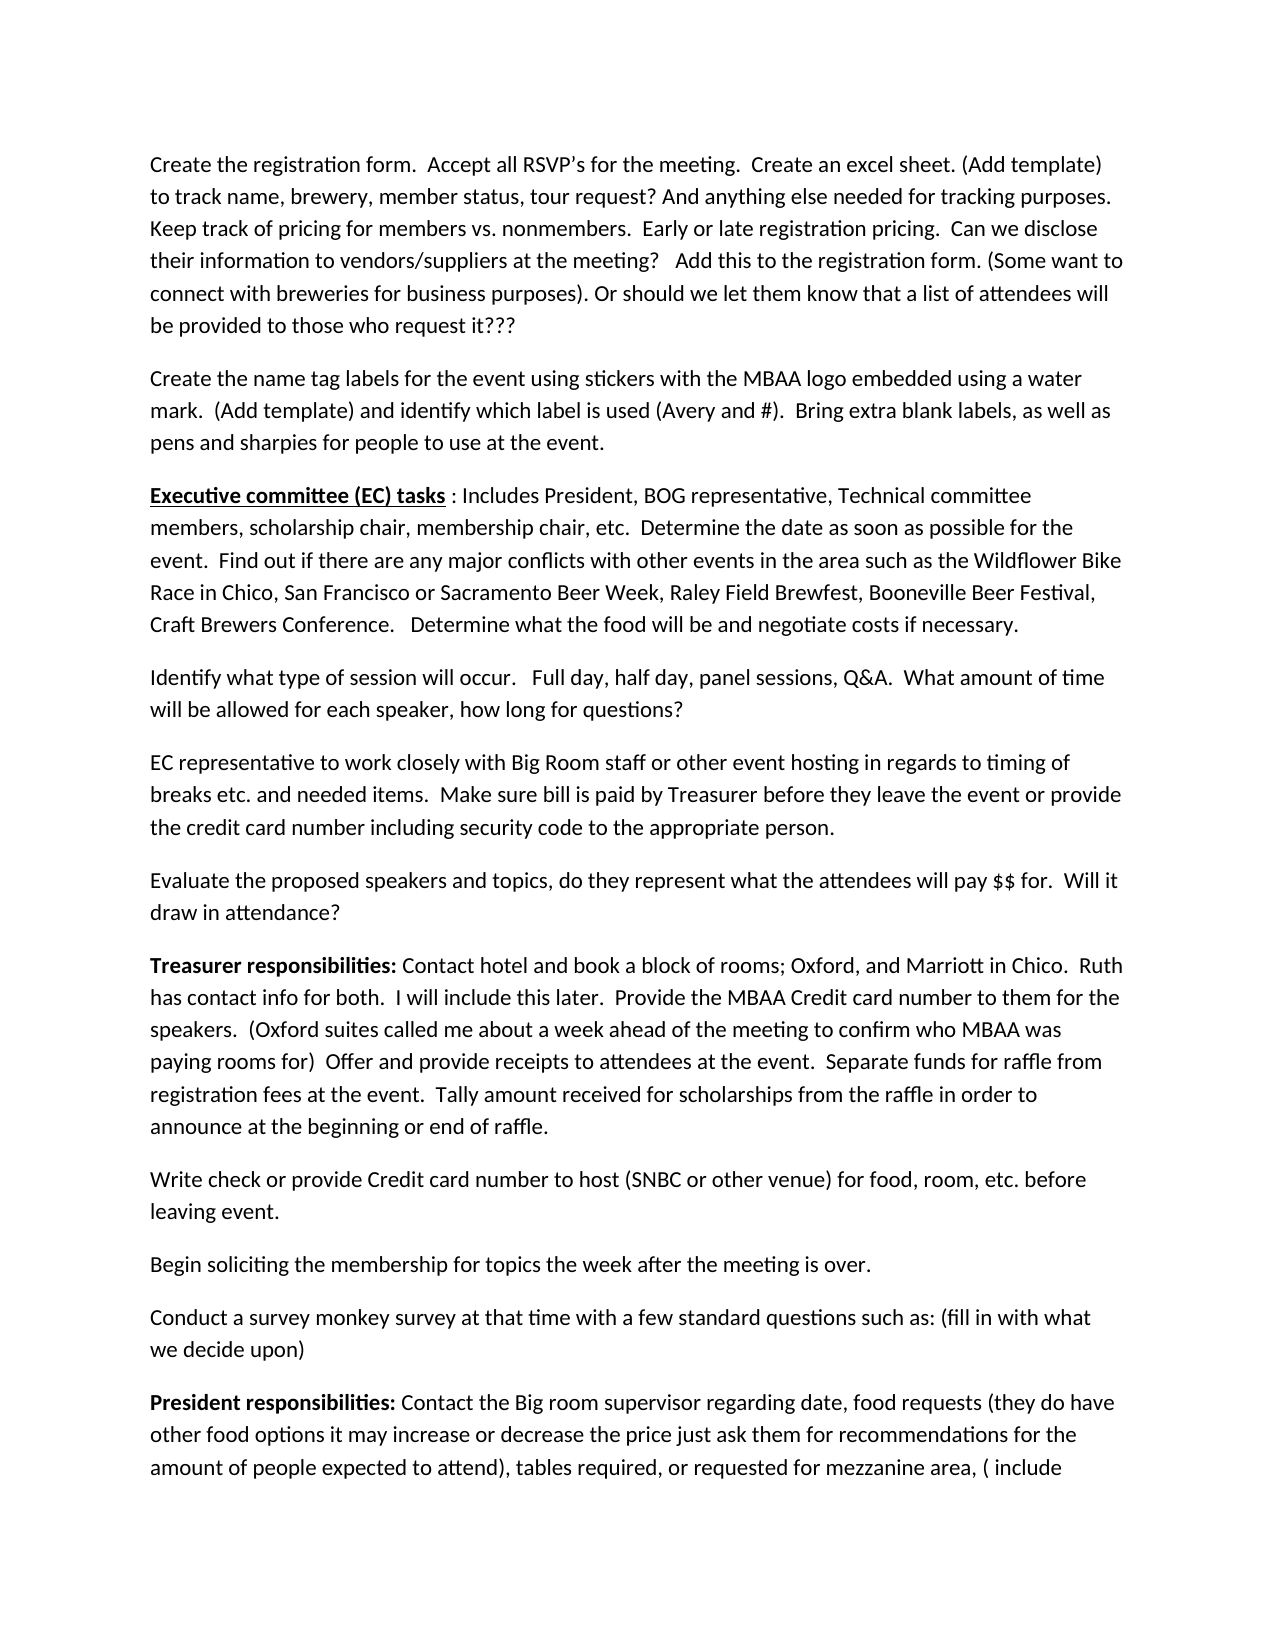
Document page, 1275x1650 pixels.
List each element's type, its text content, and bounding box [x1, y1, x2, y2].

text Executive committee (EC) tasks : Includes President, BOG representative, Technical committee members, scholarship chair, membership chair, etc. Determine the date as soon as possible for the event. Find out if there are any major conflicts with other events in the area such as the Wildflower Bike Race in Chico, San Francisco or Sacramento Beer Week, Raley Field Brewfest, Booneville Beer Festival, Craft Brewers Conference. Determine what the food will be and negotiate costs if necessary. [150, 481, 1125, 638]
text Conduct a survey monkey survey at that time with a few standard questions such as: (fill in with what we decide upon) [150, 1303, 1125, 1363]
text Begin soliciting the membership for topics the week after the meeting is over. [150, 1250, 1125, 1278]
text Create the registration form. Accept all RSVP’s for the meeting. Create an excel sheet. (Add template) to track name, brewery, member status, tour request? And anything else needed for tracking purposes. Keep track of pricing for members vs. nonmembers. Early or late registration pricing. Can we disclose their information to vendors/suppliers at the meeting? Add this to the registration form. (Some want to connect with breweries for business purposes). Or should we let them know that a list of attendees will be provided to those who request it??? [150, 150, 1125, 339]
text Treasurer responsibilities: Contact hotel and book a block of rooms; Oxford, and Marriott in Chico. Ruth has contact info for both. I will include this later. Provide the MBAA Credit card number to them for the speakers. (Oxford suites called me about a week ahead of the meeting to confirm who MBAA was paying rooms for) Offer and provide receipts to attendees at the event. Separate funds for raffle from registration fees at the event. Tally amount received for scholarships from the raffle in order to announce at the beginning or end of raffle. [150, 951, 1125, 1140]
text Create the name tag labels for the event using stickers with the MBAA logo embedded using a water mark. (Add template) and identify which label is used (Avery and #). Bring extra blank labels, as well as pens and sharpies for people to use at the event. [150, 364, 1125, 456]
text Evaluate the proposed speakers and topics, do they represent what the attendees will pay $$ for. Will it draw in attendance? [150, 866, 1125, 926]
text Write check or provide Credit card number to host (SNBC or other venue) for food, room, etc. before leaving event. [150, 1165, 1125, 1225]
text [150, 1388, 1125, 1481]
text EC representative to work closely with Big Room staff or other event hosting in regards to timing of breaks etc. and needed items. Make sure bill is paid by Treasurer before they leave the event or provide the credit card number including security code to the appropriate person. [150, 748, 1125, 841]
text Identify what type of session will occur. Full day, half day, panel sessions, Q&A. What amount of time will be allowed for each speaker, how long for questions? [150, 663, 1125, 723]
